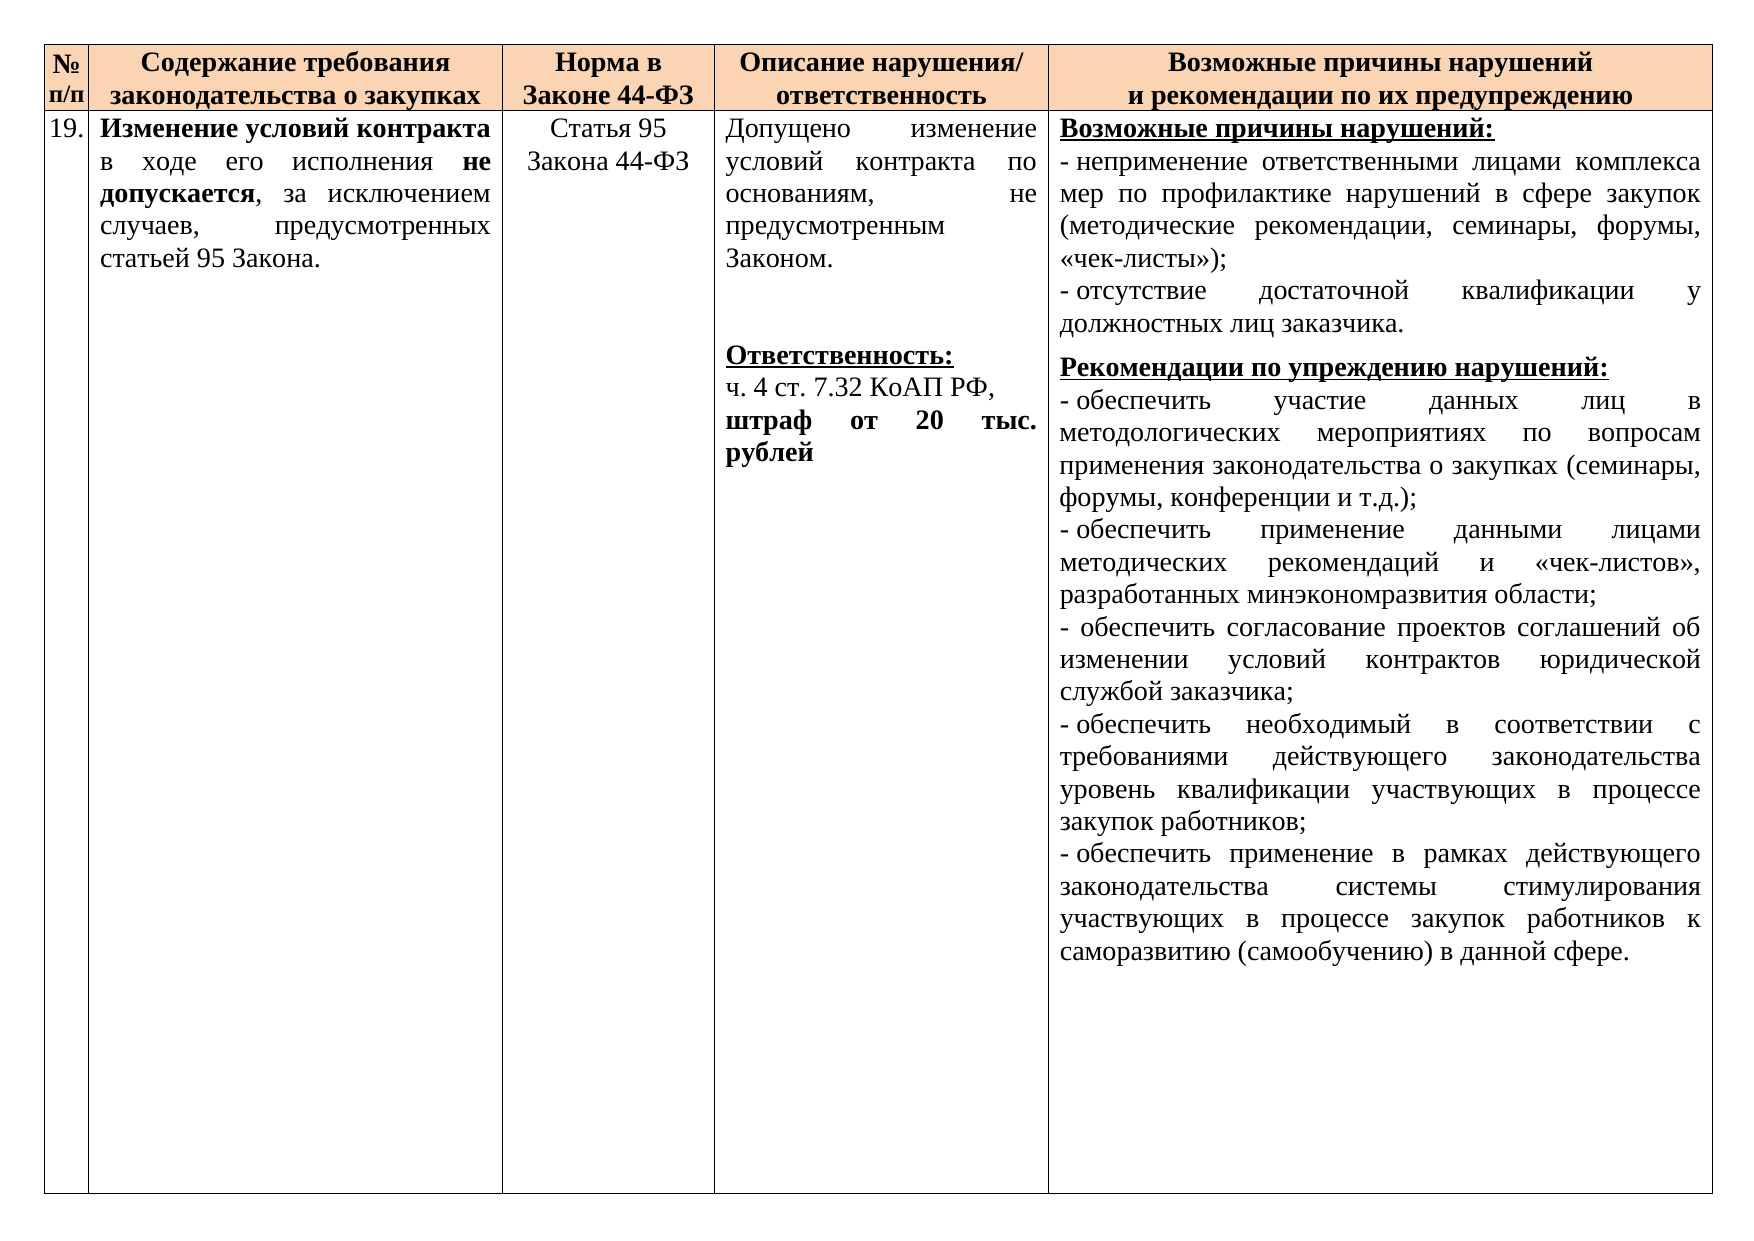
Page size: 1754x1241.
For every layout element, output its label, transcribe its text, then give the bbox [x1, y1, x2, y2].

table_header Норма в Законе 44-ФЗ [503, 45, 714, 110]
table_cell Возможные причины нарушений: - неприменение ответственными лицами комплекса мер по профилактике нарушений в сфере закупок (методические рекомендации, семинары, форумы, «чек-листы»); - отсутствие достаточной квалификации у должностных лиц заказчика. Рекомендации по упреждению нарушений: - обеспечить участие данных лиц в методологических мероприятиях по вопросам применения законодательства о закупках (семинары, форумы, конференции и т.д.); - обеспечить применение данными лицами методических рекомендаций и «чек-листов», разработанных минэкономразвития области; - обеспечить согласование проектов соглашений об изменении условий контрактов юридической службой заказчика; - обеспечить необходимый в соответствии с требованиями действующего законодательства уровень квалификации участвующих в процессе закупок работников; - обеспечить применение в рамках действующего законодательства системы стимулирования участвующих в процессе закупок работников к саморазвитию (самообучению) в данной сфере. [1049, 111, 1712, 1193]
table_cell 19. [45, 111, 88, 1193]
table_header Содержание требования законодательства о закупках [89, 45, 502, 110]
table_header Возможные причины нарушений и рекомендации по их предупреждению [1049, 45, 1712, 110]
table_cell Допущено изменение условий контракта по основаниям, не предусмотренным Законом. Ответственность: ч. 4 ст. 7.32 КоАП РФ, штраф от 20 тыс. рублей [715, 111, 1048, 1193]
table_header № п/п [45, 45, 88, 110]
table_cell Статья 95 Закона 44-ФЗ [503, 111, 714, 1193]
table_header Описание нарушения/ ответственность [715, 45, 1048, 110]
table_cell Изменение условий контракта в ходе его исполнения не допускается, за исключением случаев, предусмотренных статьей 95 Закона. [89, 111, 502, 1193]
